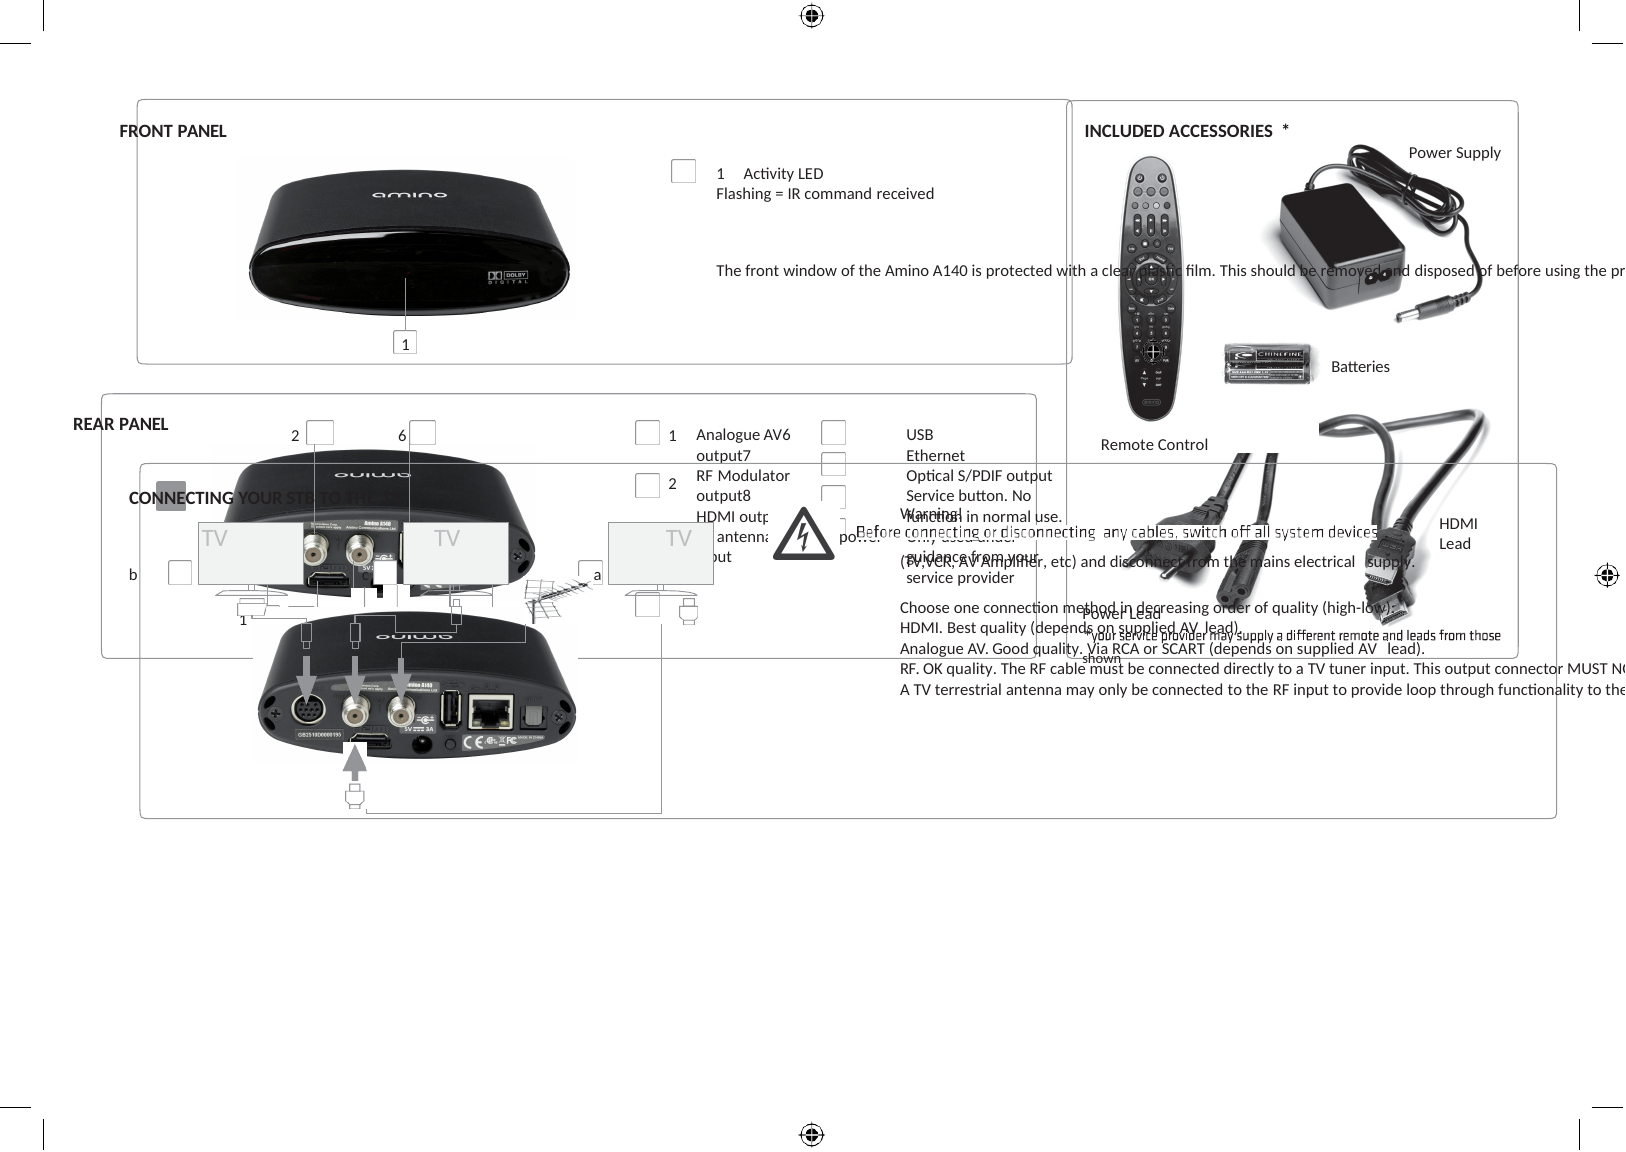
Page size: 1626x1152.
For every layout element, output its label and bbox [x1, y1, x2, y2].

picture [1259, 126, 1270, 135]
picture [211, 420, 409, 462]
picture [302, 624, 311, 641]
picture [798, 1121, 825, 1148]
picture [235, 158, 575, 320]
picture [255, 585, 267, 590]
picture [857, 464, 1503, 645]
picture [452, 607, 461, 624]
picture [821, 464, 846, 476]
picture [211, 464, 603, 809]
picture [1594, 562, 1620, 588]
picture [409, 420, 537, 462]
picture [393, 330, 417, 354]
picture [635, 473, 660, 498]
picture [156, 481, 186, 511]
picture [821, 420, 846, 445]
picture [635, 596, 660, 617]
picture [821, 452, 846, 462]
picture [451, 596, 492, 601]
picture [351, 624, 359, 641]
picture [679, 598, 698, 625]
picture [671, 159, 696, 183]
picture [768, 485, 846, 567]
picture [635, 420, 660, 445]
picture [1096, 453, 1286, 462]
picture [460, 585, 492, 593]
picture [1109, 145, 1193, 430]
picture [168, 560, 192, 585]
picture [1211, 126, 1503, 462]
picture [798, 2, 825, 29]
